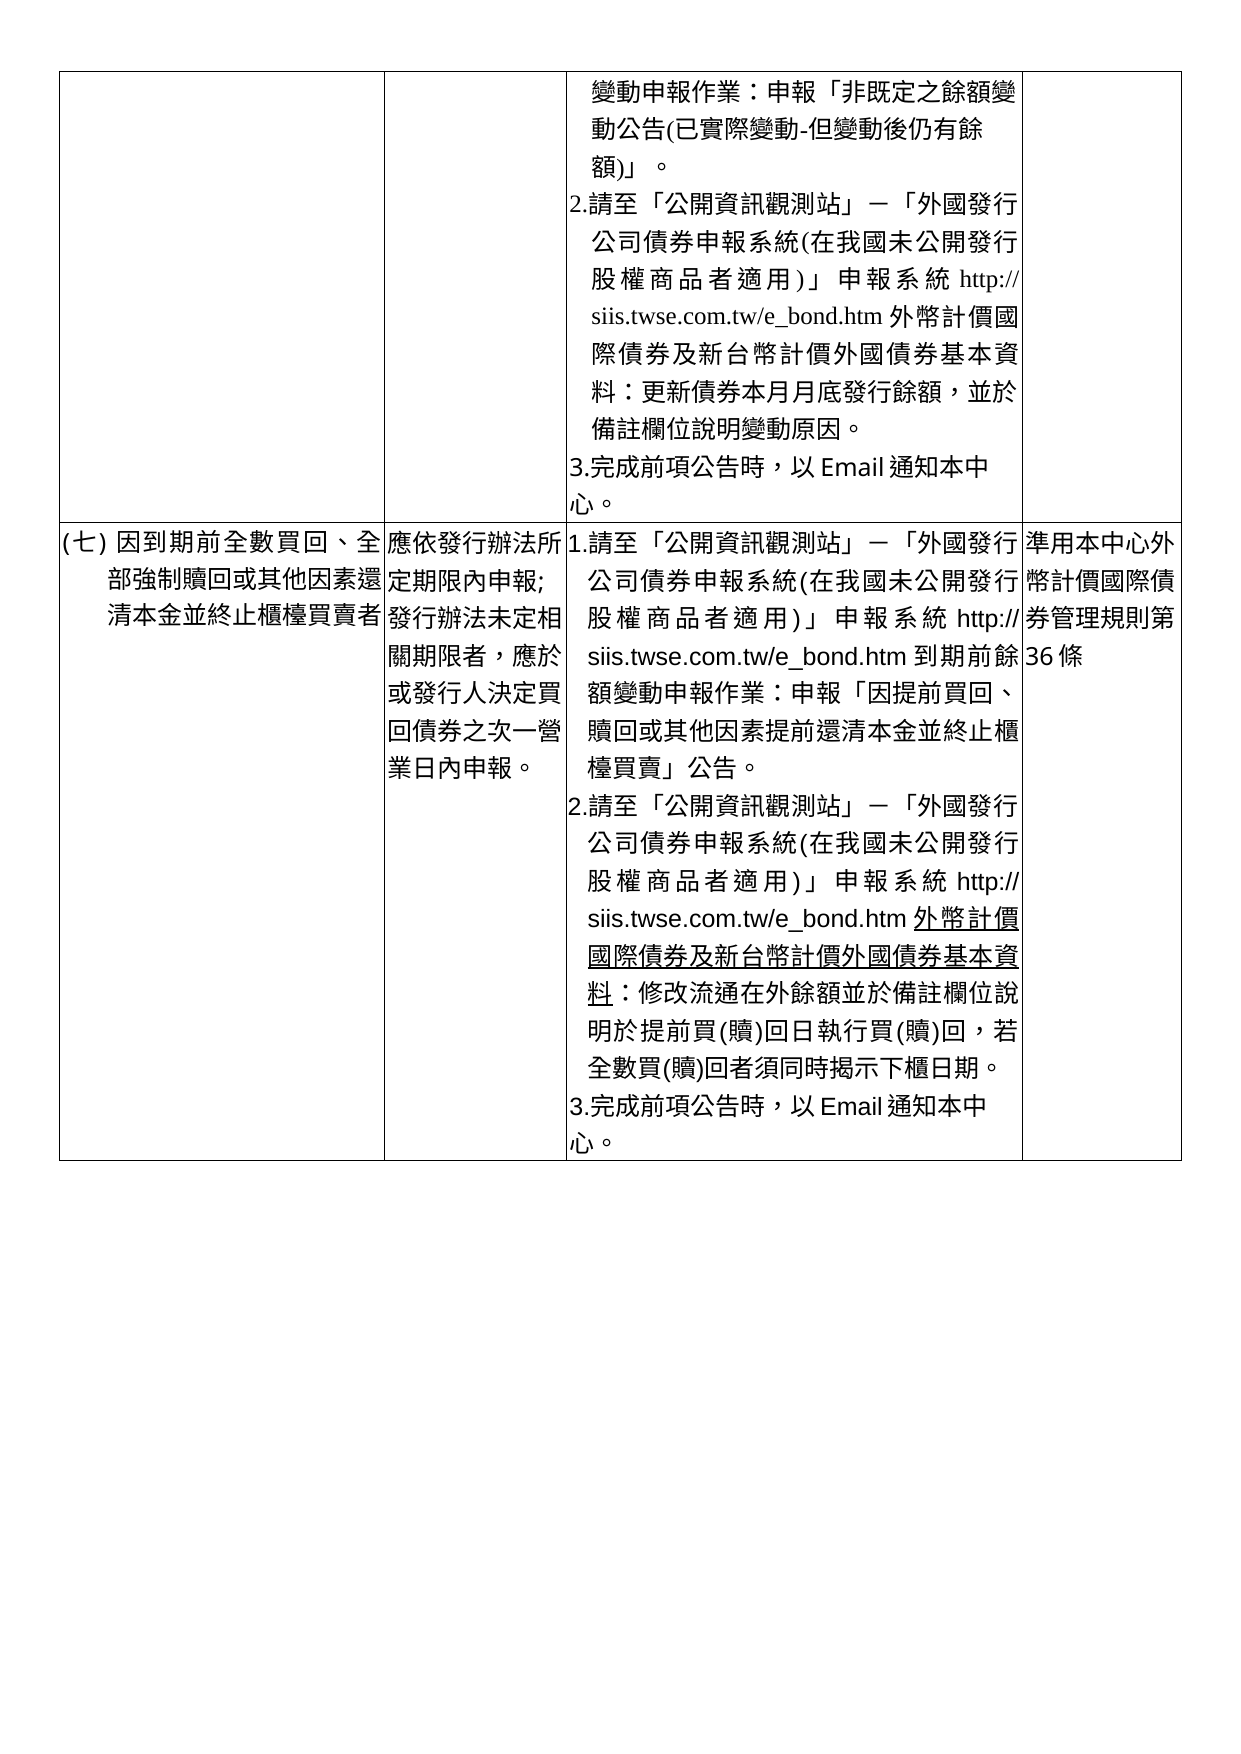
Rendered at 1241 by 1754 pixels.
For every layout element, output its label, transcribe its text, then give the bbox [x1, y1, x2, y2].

table_cell 準用本中心外幣計價國際債券管理規則第36條 [1023, 523, 1181, 1160]
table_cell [385, 72, 566, 522]
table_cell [60, 72, 384, 522]
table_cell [567, 72, 1022, 522]
table_cell (七) 因到期前全數買回、全部強制贖回或其他因素還清本金並終止櫃檯買賣者 [60, 523, 384, 1160]
table_cell 應依發行辦法所定期限內申報;發行辦法未定相關期限者，應於或發行人決定買回債券之次一營業日內申報。 [385, 523, 566, 1160]
table_cell 1.請至「公開資訊觀測站」－「外國發行公司債券申報系統(在我國未公開發行股權商品者適用)」申報系統http://siis.twse.com.tw/e_bond.htm到期前餘額變動申報作業：申報「因提前買回、贖回或其他因素提前還清本金並終止櫃檯買賣」公告。 2.請至「公開資訊觀測站」－「外國發行公司債券申報系統(在我國未公開發行股權商品者適用)」申報系統http://siis.twse.com.tw/e_bond.htm外幣計價國際債券及新台幣計價外國債券基本資料：修改流通在外餘額並於備註欄位說明於提前買(贖)回日執行買(贖)回，若全數買(贖)回者須同時揭示下櫃日期。 3.完成前項公告時，以Email通知本中心。 [567, 523, 1022, 1160]
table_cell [1023, 72, 1181, 522]
